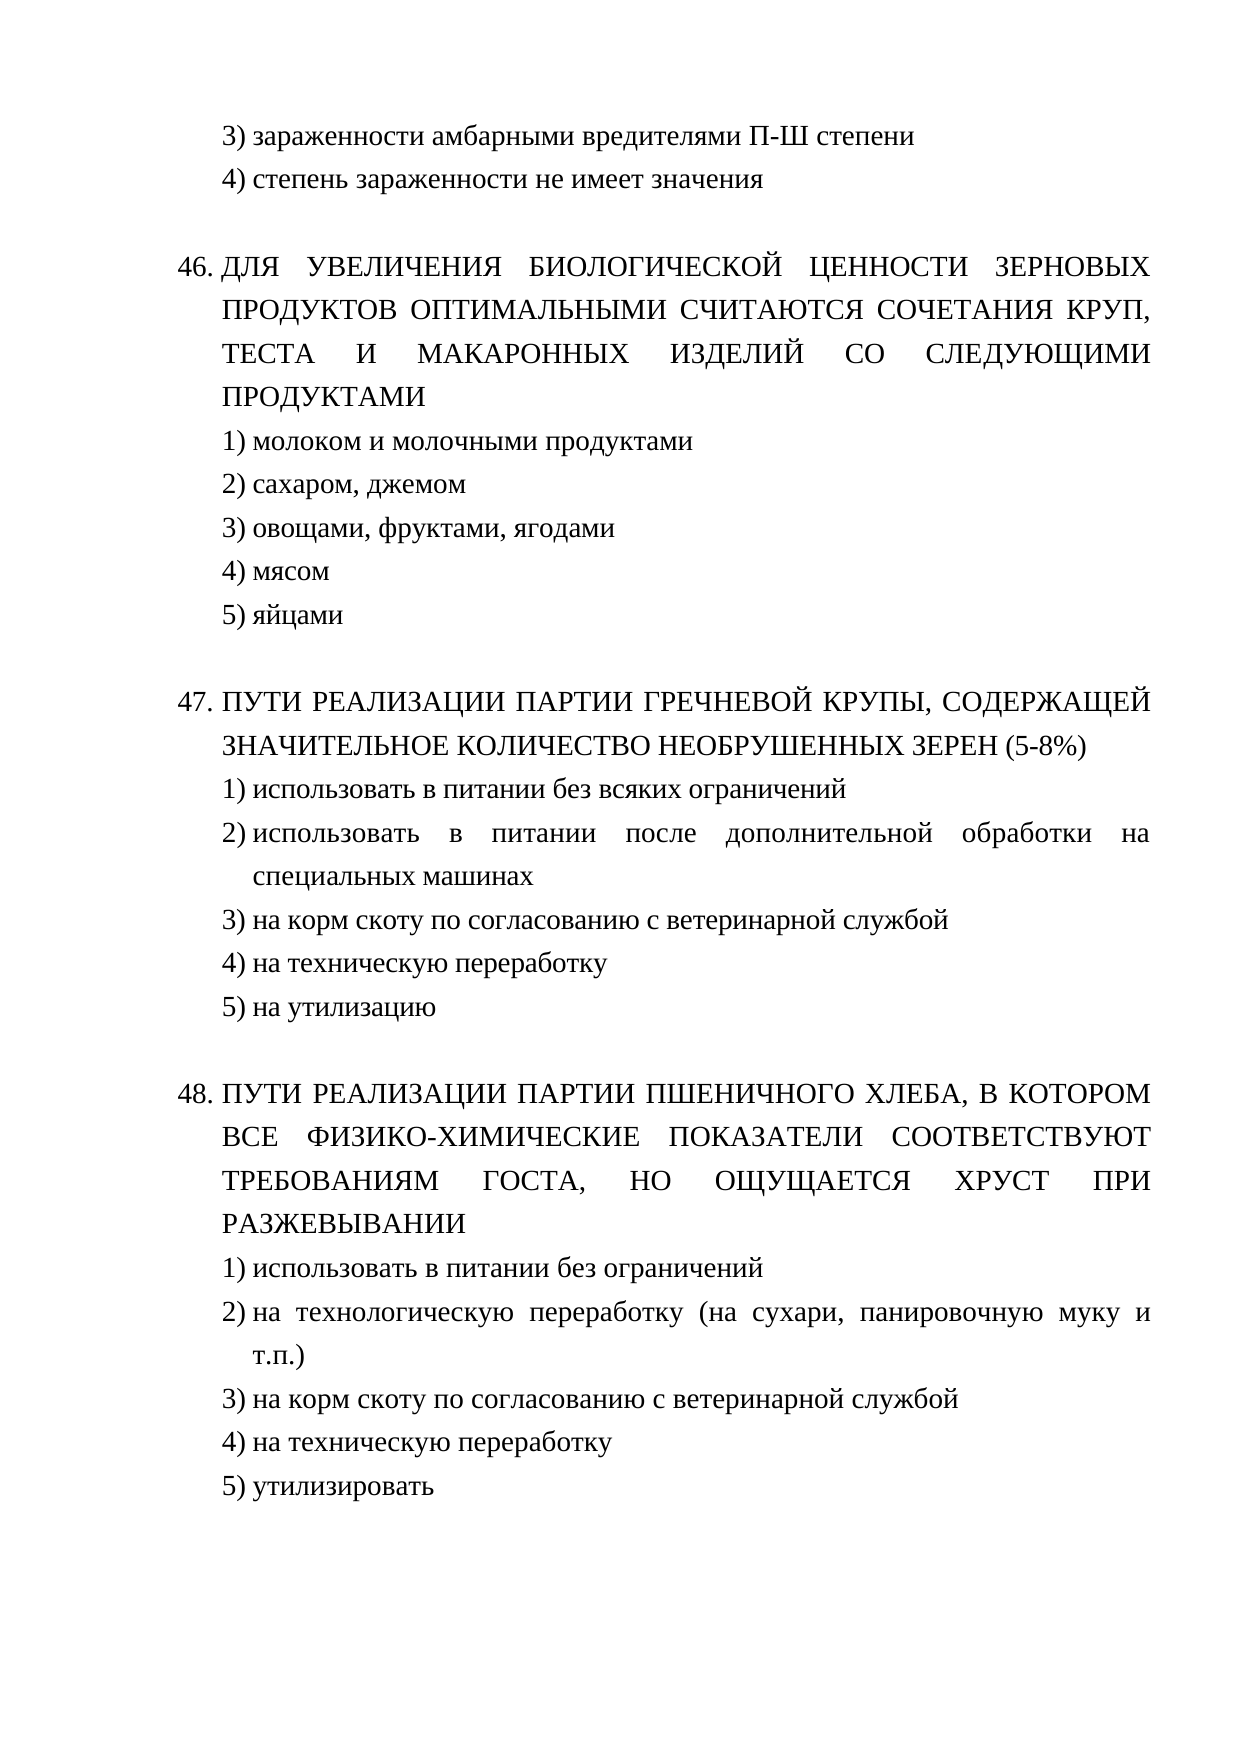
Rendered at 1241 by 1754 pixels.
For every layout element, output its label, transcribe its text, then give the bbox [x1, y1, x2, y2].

list на утилизацию [222, 989, 1152, 1022]
list на корм скоту по согласованию с ветеринарной службой [222, 902, 1152, 935]
list на технологическую переработку (на сухари, панировочную муку и т.п.) [222, 1294, 1152, 1371]
list яйцами [222, 597, 1152, 631]
list на корм скоту по согласованию с ветеринарной службой [222, 1381, 1152, 1414]
list степень зараженности не имеет значения [222, 162, 1152, 195]
list сахаром, джемом [222, 466, 1152, 500]
list ПУТИ РЕАЛИЗАЦИИ ПАРТИИ ПШЕНИЧНОГО ХЛЕБА, В КОТОРОМ ВСЕ ФИЗИКО-ХИМИЧЕСКИЕ ПОКАЗАТЕЛИ СООТВЕТСТВУЮТ ТРЕБОВАНИЯМ ГОСТА, НО ОЩУЩАЕТСЯ ХРУСТ ПРИ РАЗЖЕВЫВАНИИ [177, 1076, 1152, 1240]
list на техническую переработку [222, 945, 1152, 979]
list на техническую переработку [222, 1424, 1152, 1458]
list ДЛЯ УВЕЛИЧЕНИЯ БИОЛОГИЧЕСКОЙ ЦЕННОСТИ ЗЕРНОВЫХ ПРОДУКТОВ ОПТИМАЛЬНЫМИ СЧИТАЮТСЯ СОЧЕТАНИЯ КРУП, ТЕСТА И МАКАРОННЫХ ИЗДЕЛИЙ СО СЛЕДУЮЩИМИ ПРОДУКТАМИ [177, 249, 1151, 413]
list овощами, фруктами, ягодами [222, 510, 1152, 543]
list мясом [222, 553, 1152, 587]
list молоком и молочными продуктами [222, 423, 1152, 456]
list ПУТИ РЕАЛИЗАЦИИ ПАРТИИ ГРЕЧНЕВОЙ КРУПЫ, СОДЕРЖАЩЕЙ ЗНАЧИТЕЛЬНОЕ КОЛИЧЕСТВО НЕОБРУШЕННЫХ ЗЕРЕН (5-8%) [177, 684, 1152, 761]
list использовать в питании после дополнительной обработки на специальных машинах [222, 815, 1152, 892]
list использовать в питании без всяких ограничений [222, 771, 1152, 805]
list зараженности амбарными вредителями П-Ш степени [222, 118, 1152, 152]
list использовать в питании без ограничений [222, 1250, 1152, 1284]
list утилизировать [222, 1468, 1152, 1501]
